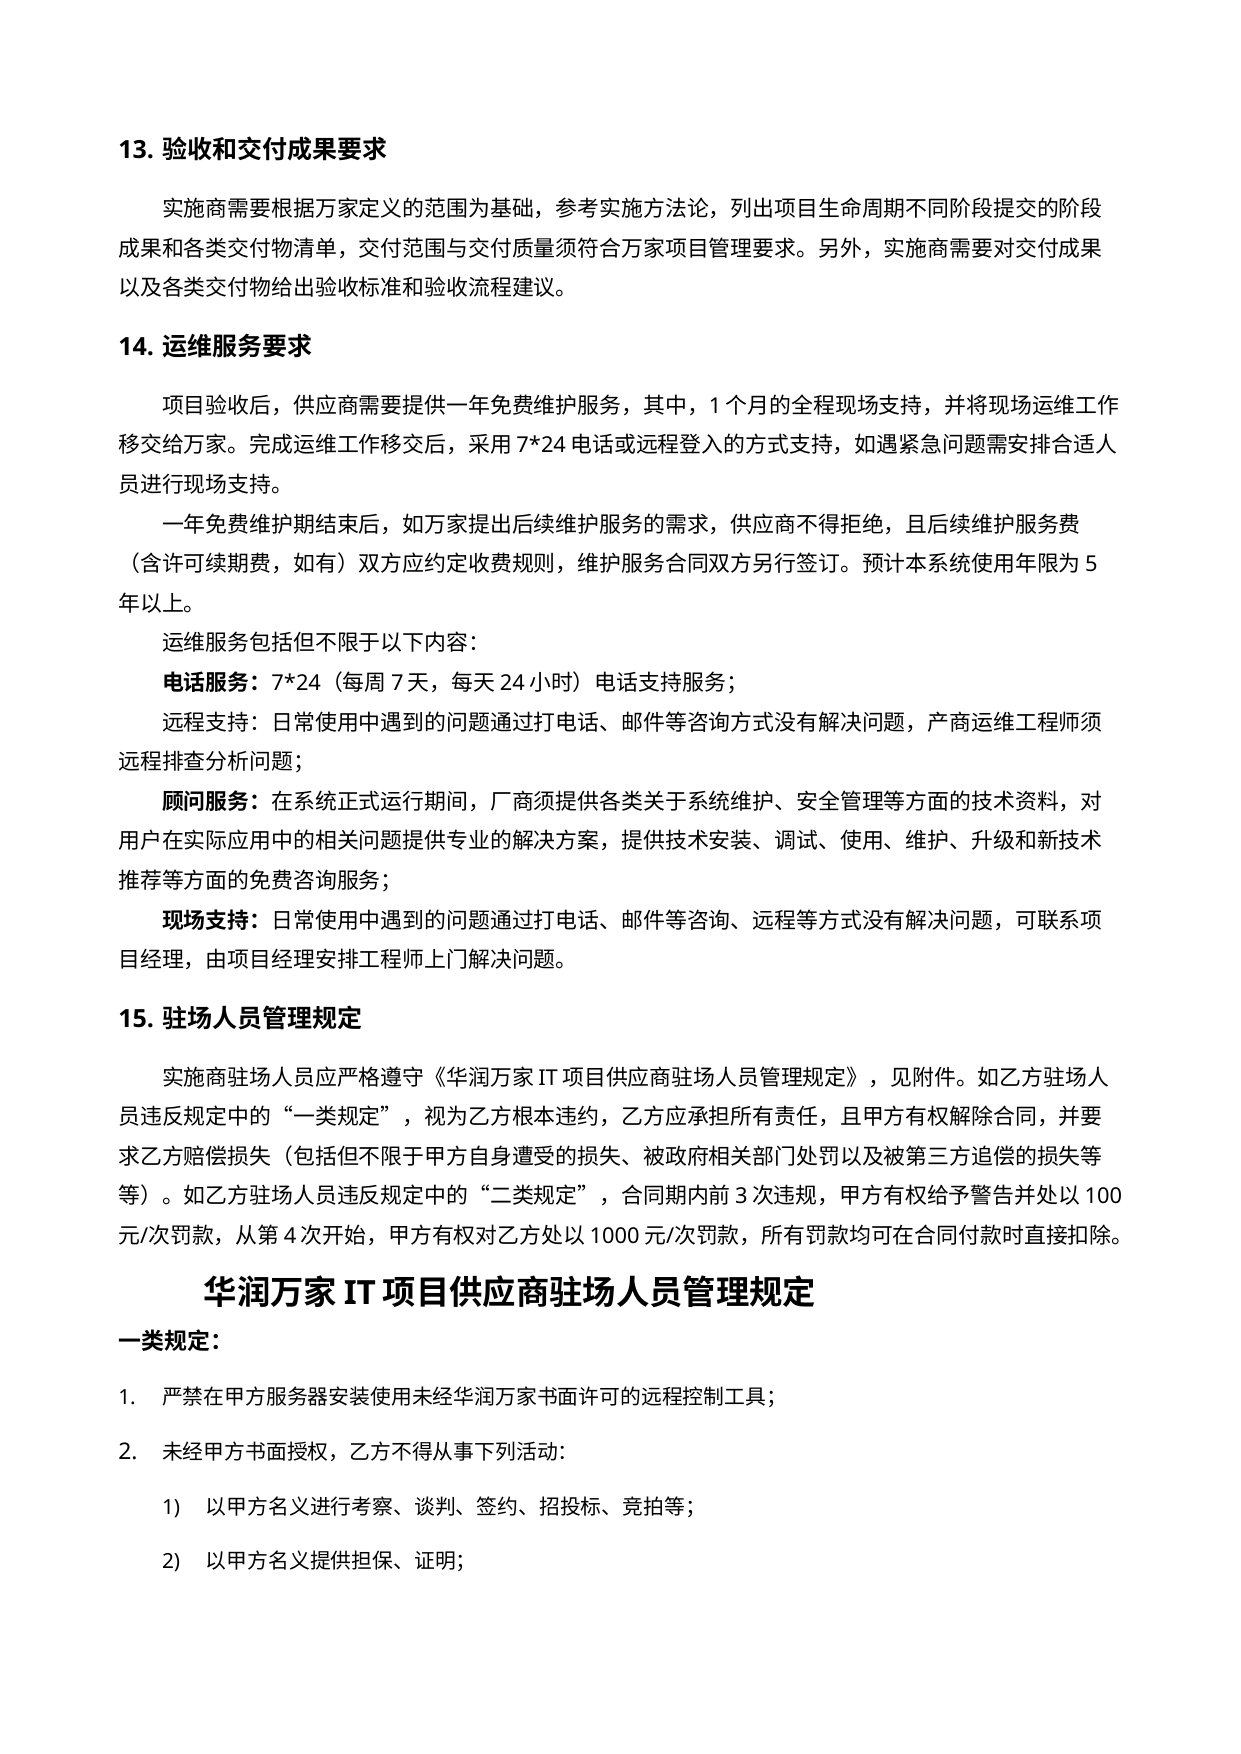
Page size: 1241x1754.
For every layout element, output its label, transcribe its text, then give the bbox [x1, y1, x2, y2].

text 华润万家IT项目供应商驻场人员管理规定 [118, 1258, 1122, 1323]
text 一年免费维护期结束后，如万家提出后续维护服务的需求，供应商不得拒绝，且后续维护服务费（含许可续期费，如有）双方应约定收费规则，维护服务合同双方另行签订。预计本系统使用年限为5年以上。 [118, 507, 1122, 617]
list 一类规定： [118, 1323, 1122, 1356]
text 实施商驻场人员应严格遵守《华润万家IT项目供应商驻场人员管理规定》，见附件。如乙方驻场人员违反规定中的“一类规定”，视为乙方根本违约，乙方应承担所有责任，且甲方有权解除合同，并要求乙方赔偿损失（包括但不限于甲方自身遭受的损失、被政府相关部门处罚以及被第三方追偿的损失等等）。如乙方驻场人员违反规定中的“二类规定”，合同期内前3次违规，甲方有权给予警告并处以100元/次罚款，从第4次开始，甲方有权对乙方处以1000元/次罚款，所有罚款均可在合同付款时直接扣除。 [118, 1059, 1122, 1250]
text 现场支持：日常使用中遇到的问题通过打电话、邮件等咨询、远程等方式没有解决问题，可联系项目经理，由项目经理安排工程师上门解决问题。 [118, 903, 1122, 974]
text 项目验收后，供应商需要提供一年免费维护服务，其中，1个月的全程现场支持，并将现场运维工作移交给万家。完成运维工作移交后，采用7*24电话或远程登入的方式支持，如遇紧急问题需安排合适人员进行现场支持。 [118, 388, 1122, 499]
text 顾问服务：在系统正式运行期间，厂商须提供各类关于系统维护、安全管理等方面的技术资料，对用户在实际应用中的相关问题提供专业的解决方案，提供技术安装、调试、使用、维护、升级和新技术推荐等方面的免费咨询服务； [118, 784, 1122, 895]
list 严禁在甲方服务器安装使用未经华润万家书面许可的远程控制工具； [118, 1381, 1122, 1411]
text 运维服务包括但不限于以下内容： [118, 625, 1122, 657]
text 驻场人员管理规定 [118, 998, 1122, 1034]
list 以甲方名义进行考察、谈判、签约、招投标、竞拍等； [162, 1490, 1122, 1520]
list 以甲方名义提供担保、证明； [162, 1544, 1122, 1574]
text 电话服务：7*24（每周7天，每天24小时）电话支持服务； [118, 665, 1122, 697]
text 远程支持：日常使用中遇到的问题通过打电话、邮件等咨询方式没有解决问题，产商运维工程师须远程排查分析问题； [118, 705, 1122, 776]
text 运维服务要求 [118, 326, 1122, 362]
text 实施商需要根据万家定义的范围为基础，参考实施方法论，列出项目生命周期不同阶段提交的阶段成果和各类交付物清单，交付范围与交付质量须符合万家项目管理要求。另外，实施商需要对交付成果以及各类交付物给出验收标准和验收流程建议。 [118, 191, 1122, 302]
list 未经甲方书面授权，乙方不得从事下列活动： [118, 1434, 1122, 1466]
text 验收和交付成果要求 [118, 129, 1122, 166]
